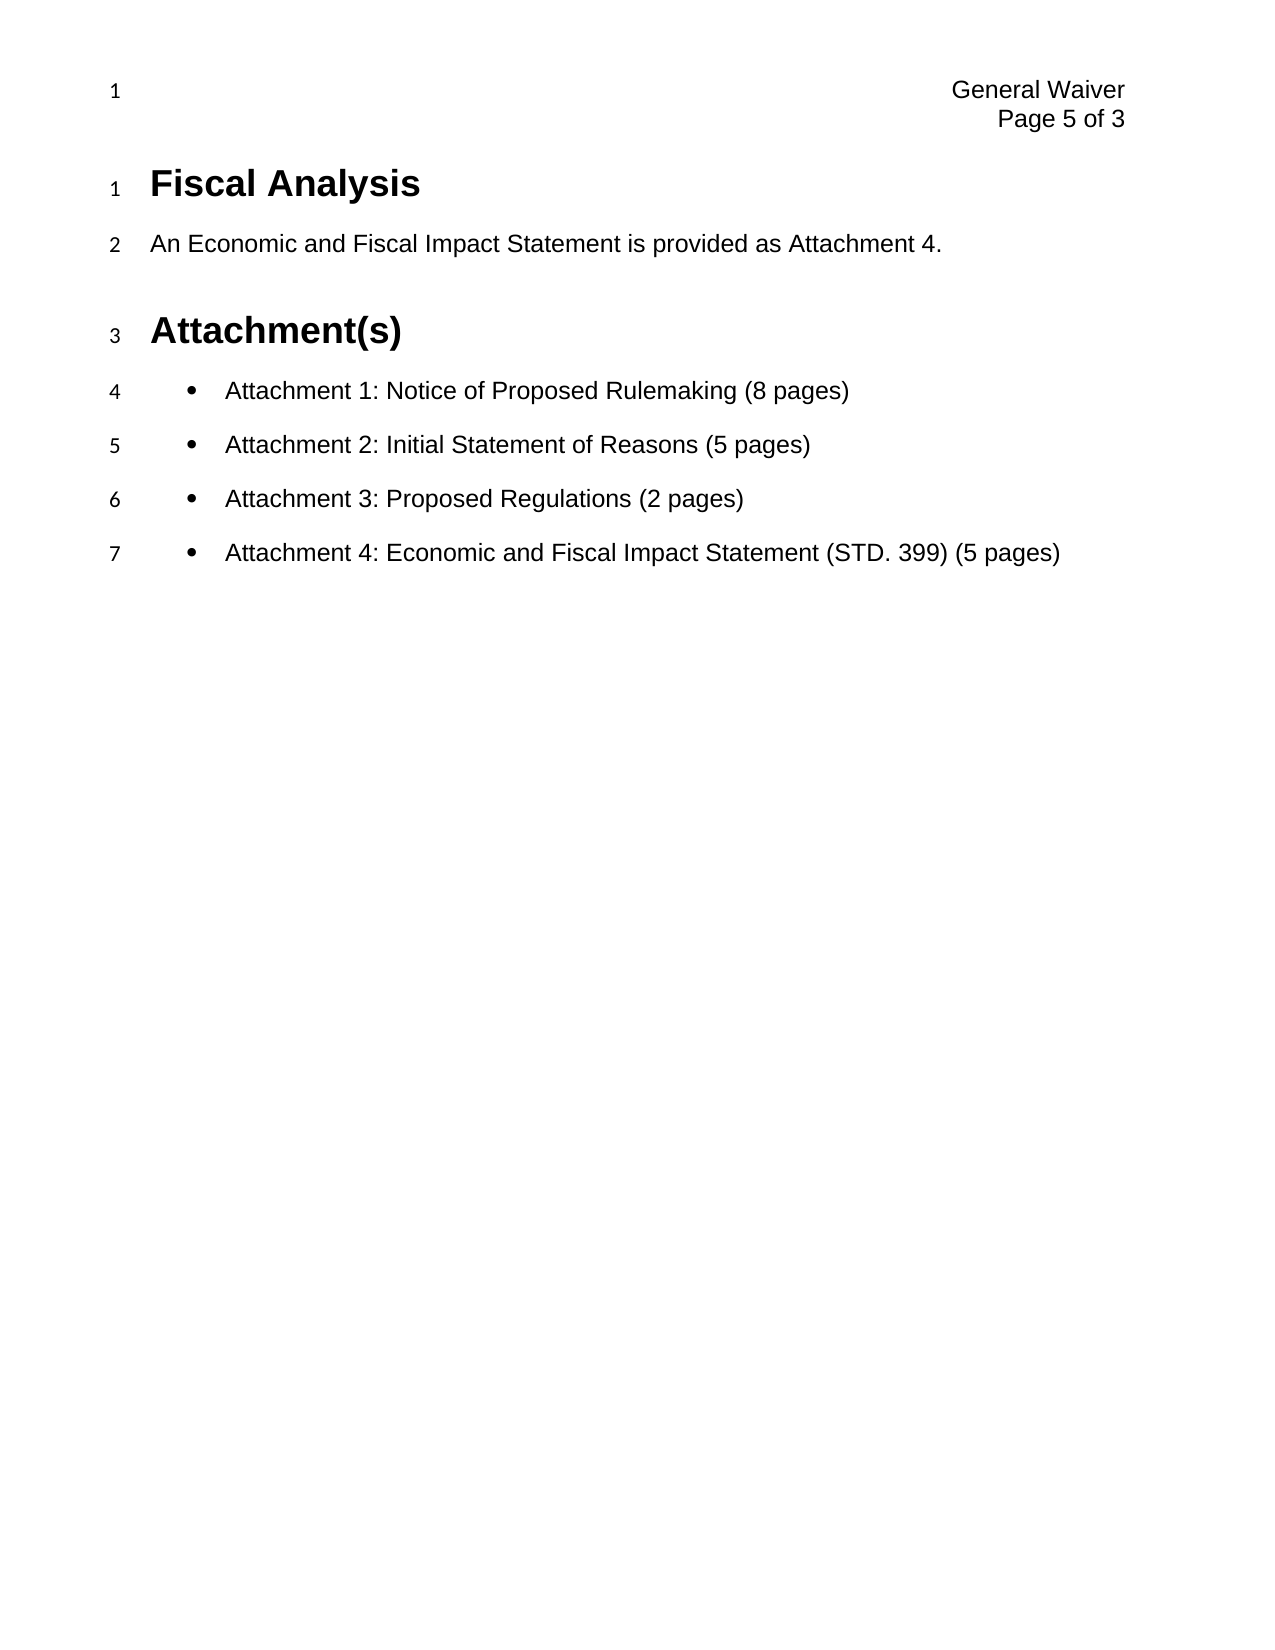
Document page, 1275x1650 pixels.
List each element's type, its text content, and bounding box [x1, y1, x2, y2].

subtitle Fiscal Analysis [150, 161, 1125, 204]
text An Economic and Fiscal Impact Statement is provided as Attachment 4. [150, 229, 1125, 258]
list Attachment 4: Economic and Fiscal Impact Statement (STD. 399) (5 pages) [187, 538, 1125, 567]
list Attachment 2: Initial Statement of Reasons (5 pages) [187, 430, 1125, 459]
list Attachment 1: Notice of Proposed Rulemaking (8 pages) [187, 376, 1125, 405]
subtitle Attachment(s) [150, 308, 1125, 351]
list Attachment 3: Proposed Regulations (2 pages) [187, 484, 1125, 513]
